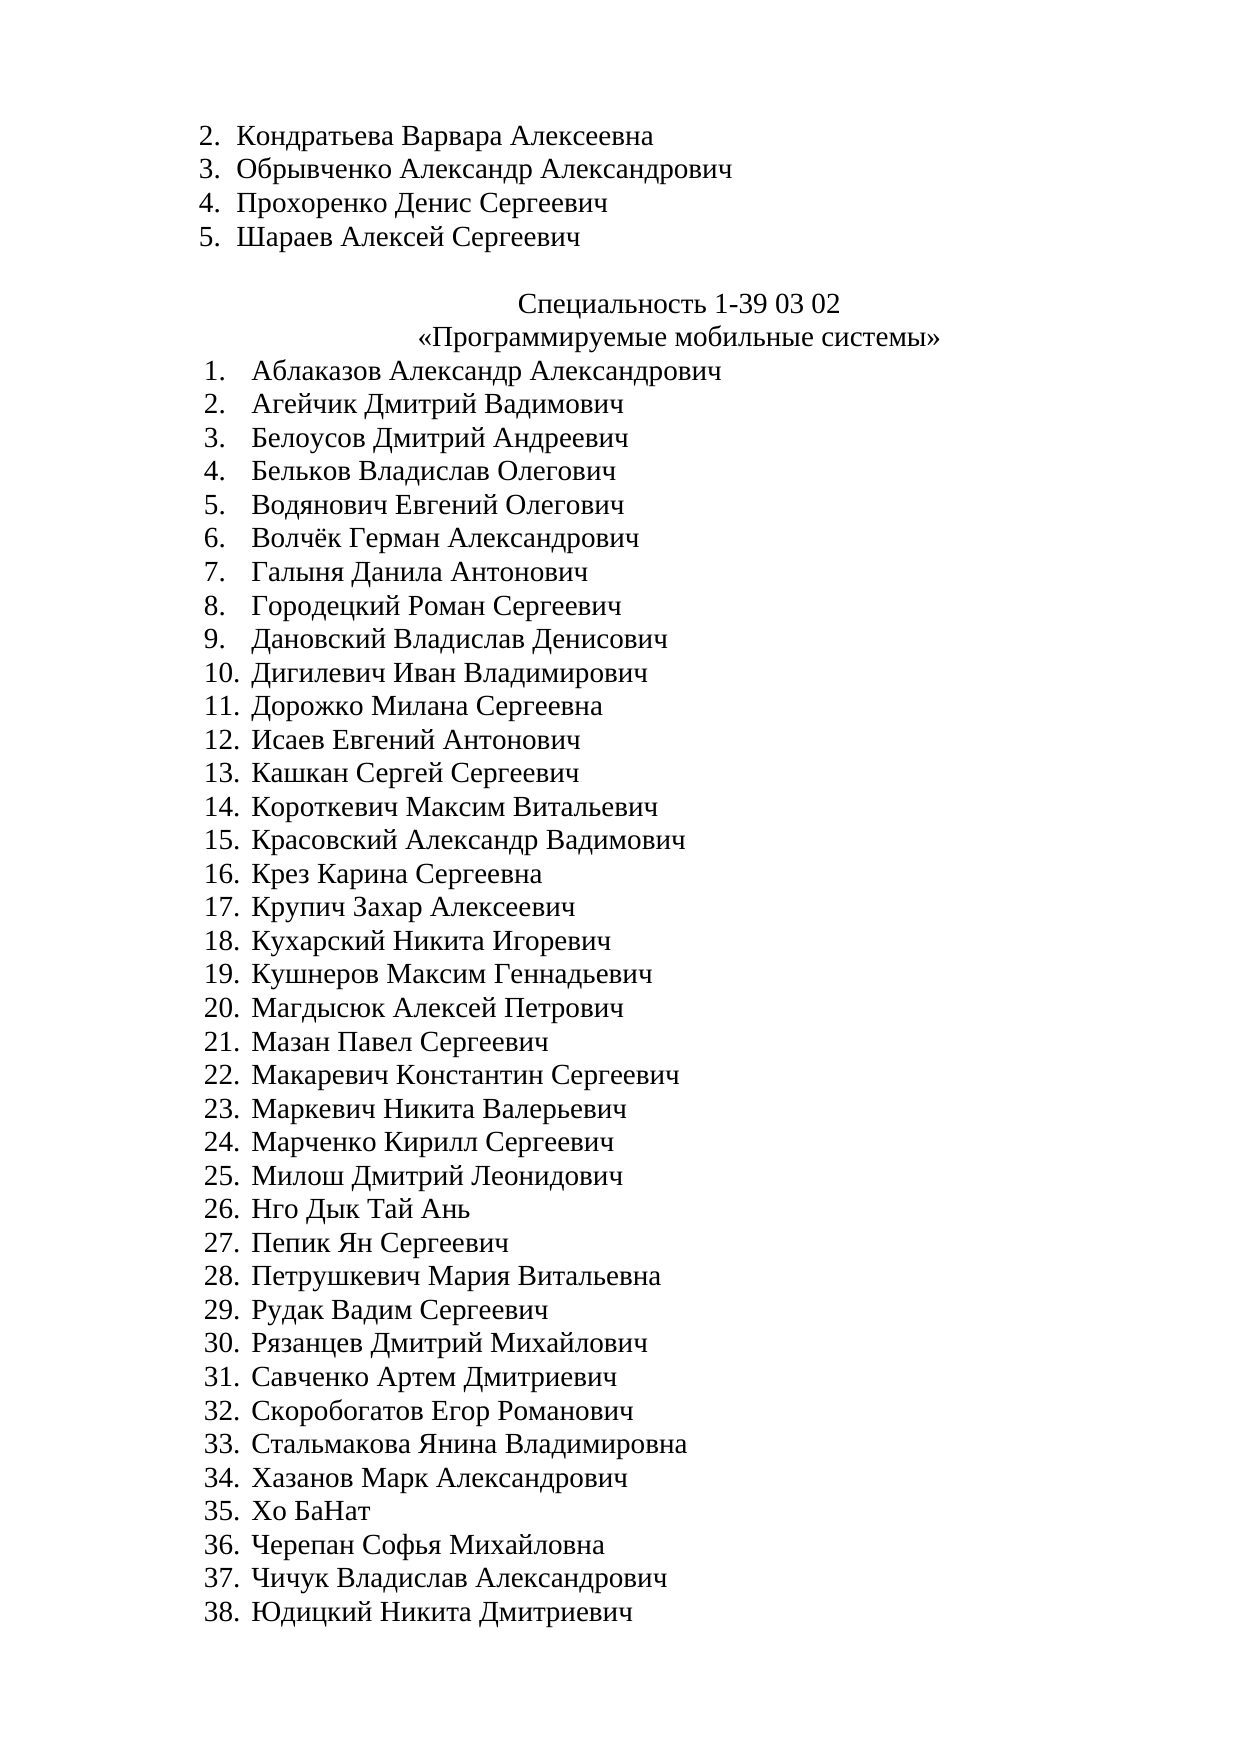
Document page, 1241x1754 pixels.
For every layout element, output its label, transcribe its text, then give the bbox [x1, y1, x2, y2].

list Кашкан Сергей Сергеевич [204, 755, 1181, 789]
list Шараев Алексей Сергеевич [199, 219, 1181, 252]
list Магдысюк Алексей Петрович [204, 990, 1181, 1024]
list Исаев Евгений Антонович [204, 722, 1181, 755]
list Дигилевич Иван Владимирович [204, 655, 1181, 688]
list Милош Дмитрий Леонидович [204, 1158, 1181, 1191]
list Обрывченко Александр Александрович [199, 152, 1181, 185]
list Бельков Владислав Олегович [204, 453, 1181, 487]
list Рязанцев Дмитрий Михайлович [204, 1326, 1181, 1359]
list Городецкий Роман Сергеевич [204, 588, 1181, 621]
list Маркевич Никита Валерьевич [204, 1091, 1181, 1124]
list Крез Карина Сергеевна [204, 856, 1181, 889]
list Стальмакова Янина Владимировна [204, 1426, 1181, 1460]
list Макаревич Константин Сергеевич [204, 1057, 1181, 1091]
list Хо БаНат [204, 1493, 1181, 1527]
list Черепан Софья Михайловна [204, 1527, 1181, 1560]
list Кухарский Никита Игоревич [204, 923, 1181, 957]
list Юдицкий Никита Дмитриевич [204, 1594, 1181, 1627]
list Галыня Данила Антонович [204, 554, 1181, 588]
list Водянович Евгений Олегович [204, 487, 1181, 521]
list Прохоренко Денис Сергеевич [199, 185, 1181, 219]
list Мазан Павел Сергеевич [204, 1024, 1181, 1057]
list Крупич Захар Алексеевич [204, 889, 1181, 923]
list Агейчик Дмитрий Вадимович [204, 386, 1181, 420]
list Красовский Александр Вадимович [204, 822, 1181, 856]
list Хазанов Марк Александрович [204, 1460, 1181, 1493]
list Аблаказов Александр Александрович [204, 353, 1181, 386]
list Дорожко Милана Сергеевна [204, 688, 1181, 722]
list Марченко Кирилл Сергеевич [204, 1124, 1181, 1158]
list Дановский Владислав Денисович [204, 621, 1181, 655]
list Пепик Ян Сергеевич [204, 1225, 1181, 1258]
text «Программируемые мобильные системы» [177, 319, 1181, 353]
list Белоусов Дмитрий Андреевич [204, 420, 1181, 453]
list Петрушкевич Мария Витальевна [204, 1258, 1181, 1292]
list Рудак Вадим Сергеевич [204, 1292, 1181, 1326]
list Короткевич Максим Витальевич [204, 789, 1181, 822]
list Нго Дык Тай Ань [204, 1191, 1181, 1225]
list Скоробогатов Егор Романович [204, 1393, 1181, 1426]
text Специальность 1-39 03 02 [177, 286, 1181, 319]
list Волчёк Герман Александрович [204, 521, 1181, 554]
list Савченко Артем Дмитриевич [204, 1359, 1181, 1393]
list Чичук Владислав Александрович [204, 1560, 1181, 1594]
list Кушнеров Максим Геннадьевич [204, 957, 1181, 990]
list Кондратьева Варвара Алексеевна [199, 118, 1181, 152]
